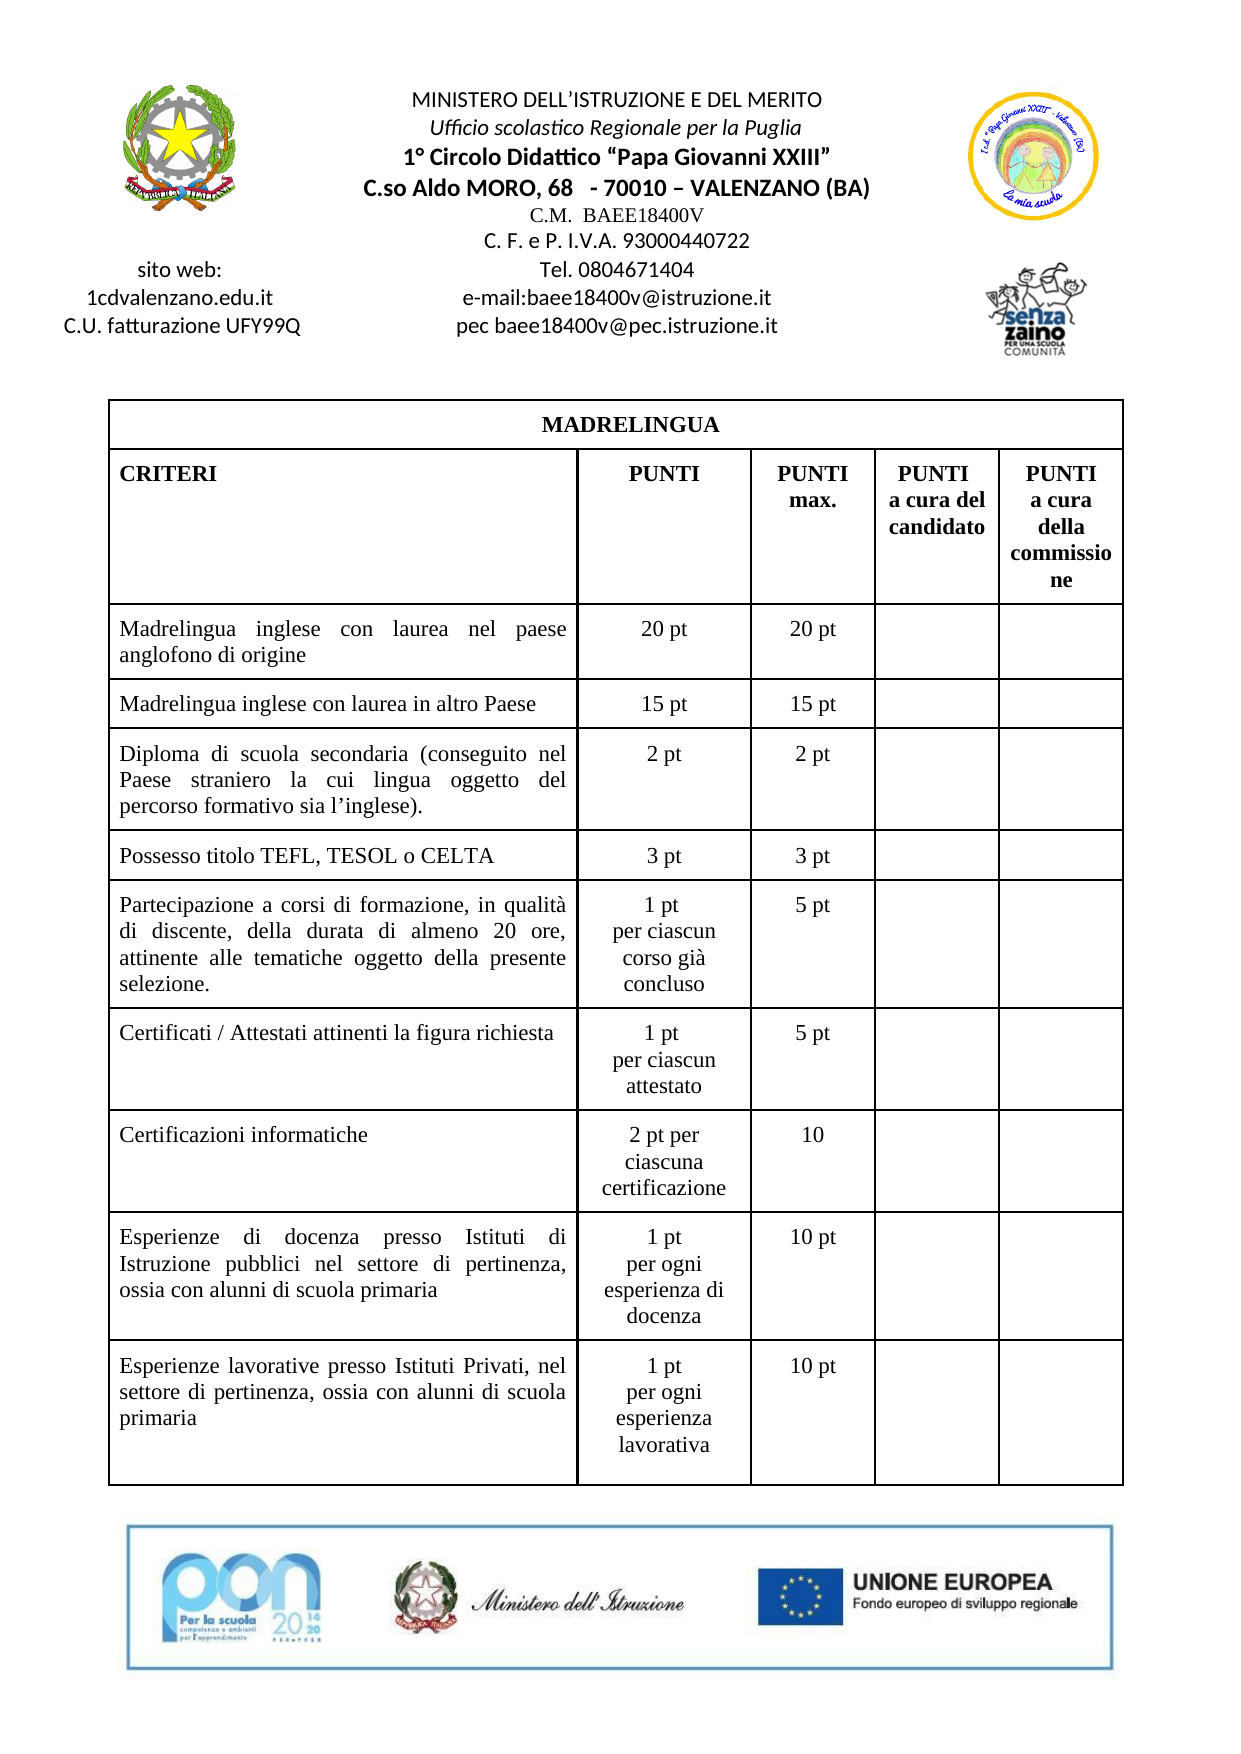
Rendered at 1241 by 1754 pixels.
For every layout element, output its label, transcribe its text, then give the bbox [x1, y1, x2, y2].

table_cell [1000, 680, 1122, 727]
table_cell 10 pt [752, 1213, 874, 1339]
table_cell 3 pt [579, 831, 750, 878]
table_cell Certificati / Attestati attinenti la figura richiesta [110, 1009, 576, 1109]
table_cell [1000, 1111, 1122, 1211]
table_cell CRITERI [110, 450, 576, 602]
table_cell 1 pt per ciascun attestato [579, 1009, 750, 1109]
table_cell 10 pt [752, 1341, 874, 1484]
table_cell Certificazioni informatiche [110, 1111, 576, 1211]
table_cell Partecipazione a corsi di formazione, in qualità di discente, della durata di almeno 20 ore, attinente alle tematiche oggetto della presente selezione. [110, 881, 576, 1007]
table_cell 3 pt [752, 831, 874, 878]
table_cell [1000, 1341, 1122, 1484]
table_cell 2 pt [579, 729, 750, 829]
table_cell [1000, 1009, 1122, 1109]
table_header Tabella B - ESPERTI INTERNI - ESTERNI MADRELINGUA [110, 401, 1122, 448]
table_cell PUNTI max. [752, 450, 874, 602]
table_cell PUNTI a cura della commissione [1000, 450, 1122, 602]
table_cell Madrelingua inglese con laurea nel paese anglofono di origine [110, 605, 576, 678]
table_cell [876, 1213, 998, 1339]
table_cell Esperienze di docenza presso Istituti di Istruzione pubblici nel settore di pertinenza, ossia con alunni di scuola primaria [110, 1213, 576, 1339]
table_cell Possesso titolo TEFL, TESOL o CELTA [110, 831, 576, 878]
table_cell 1 pt per ogni esperienza di docenza [579, 1213, 750, 1339]
table_cell [876, 831, 998, 878]
table_cell [1000, 605, 1122, 678]
table_cell 15 pt [752, 680, 874, 727]
table_cell [1000, 881, 1122, 1007]
table_cell [876, 605, 998, 678]
table_cell 2 pt [752, 729, 874, 829]
table_cell Esperienze lavorative presso Istituti Privati, nel settore di pertinenza, ossia con alunni di scuola primaria [110, 1341, 576, 1484]
table_cell 15 pt [579, 680, 750, 727]
picture [118, 1515, 1123, 1681]
table_cell PUNTI [579, 450, 750, 602]
table_cell [876, 1111, 998, 1211]
table_cell [876, 680, 998, 727]
picture [969, 254, 1100, 361]
table_cell 20 pt [752, 605, 874, 678]
table_cell 10 [752, 1111, 874, 1211]
table_cell [876, 729, 998, 829]
table_cell [1000, 729, 1122, 829]
table_cell 5 pt [752, 881, 874, 1007]
table_cell 2 pt per ciascuna certificazione [579, 1111, 750, 1211]
table_cell 1 pt per ogni esperienza lavorativa [579, 1341, 750, 1484]
table_cell 5 pt [752, 1009, 874, 1109]
table_cell [1000, 831, 1122, 878]
table_cell [876, 1341, 998, 1484]
table_cell Diploma di scuola secondaria (conseguito nel Paese straniero la cui lingua oggetto del percorso formativo sia l’inglese). [110, 729, 576, 829]
table_cell PUNTI a cura del candidato [876, 450, 998, 602]
table_cell 20 pt [579, 605, 750, 678]
table_cell [876, 881, 998, 1007]
table_cell Madrelingua inglese con laurea in altro Paese [110, 680, 576, 727]
table_cell [876, 1009, 998, 1109]
picture [964, 85, 1102, 223]
table_cell 1 pt per ciascun corso già concluso [579, 881, 750, 1007]
table_cell [1000, 1213, 1122, 1339]
picture [123, 85, 236, 211]
